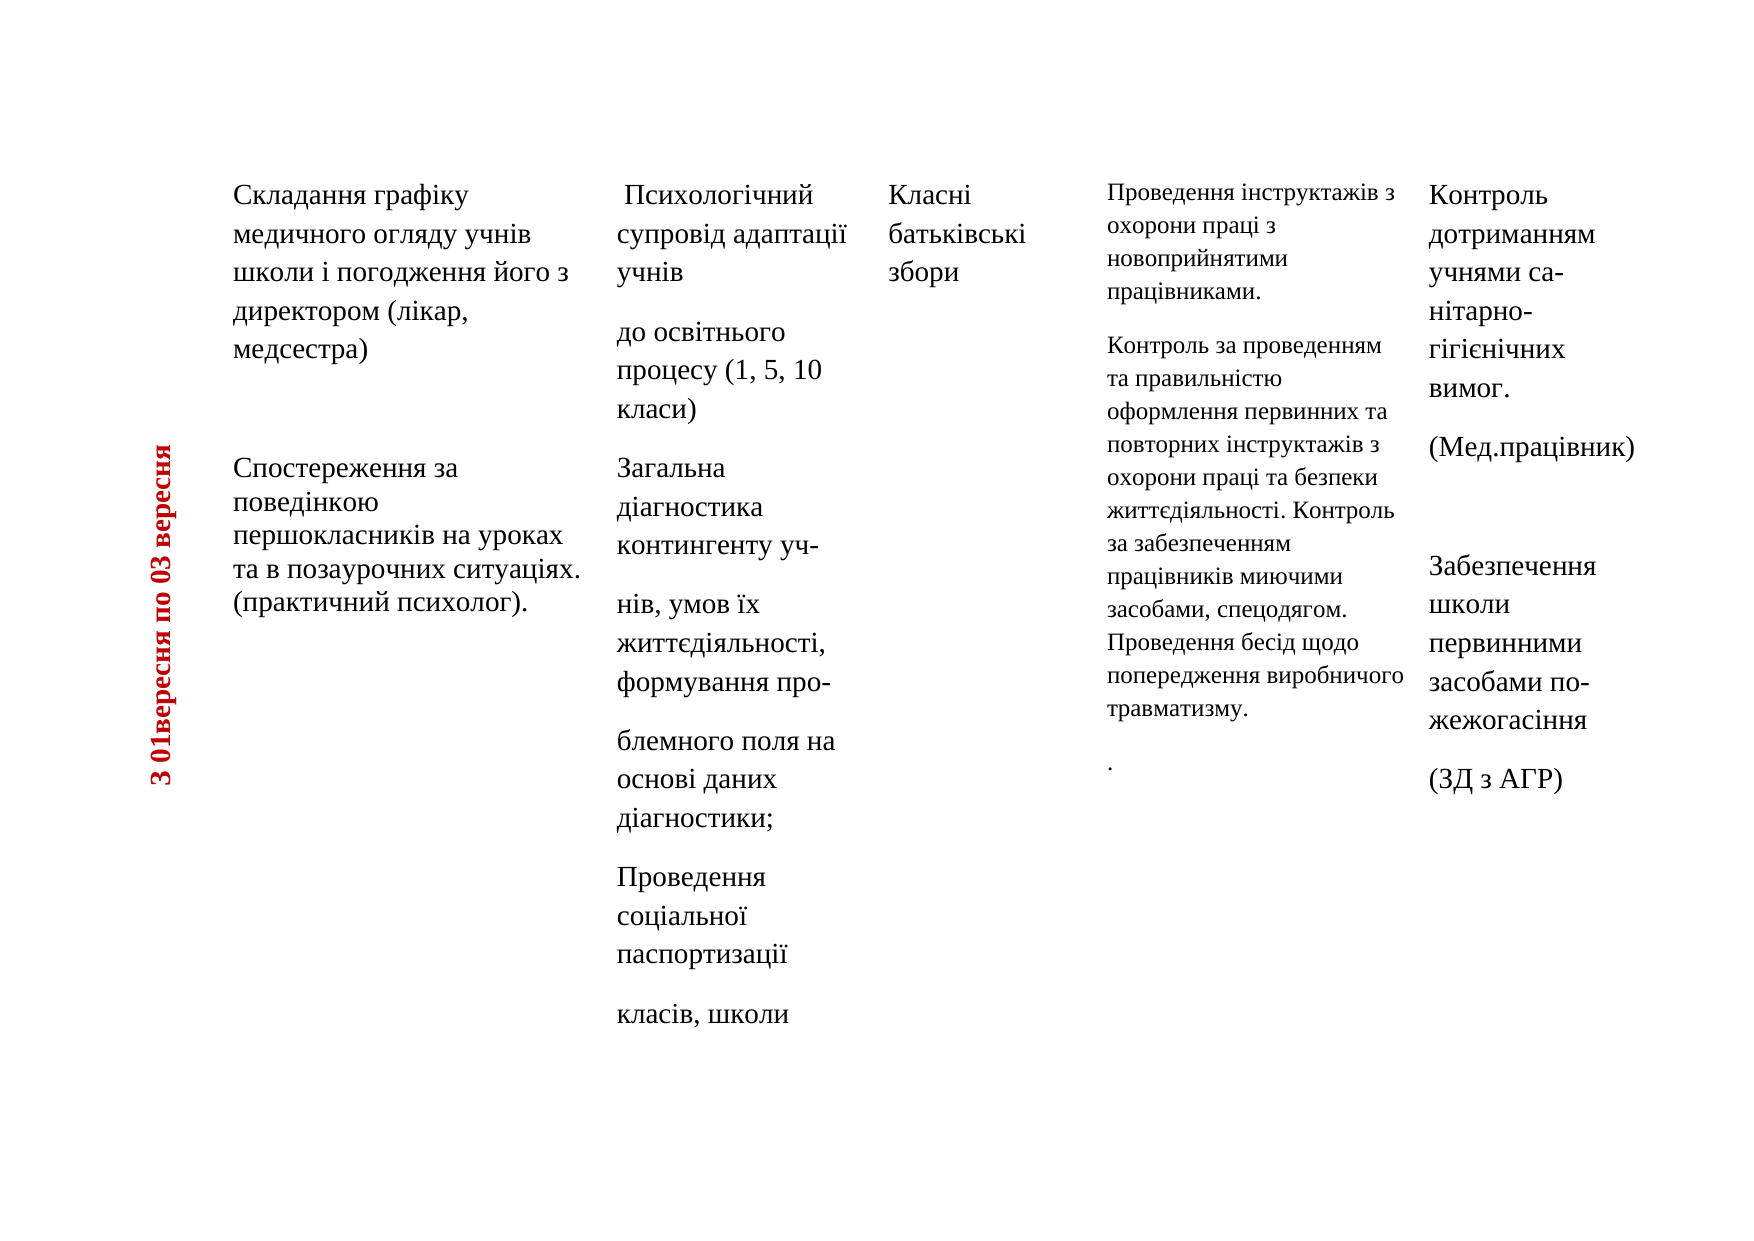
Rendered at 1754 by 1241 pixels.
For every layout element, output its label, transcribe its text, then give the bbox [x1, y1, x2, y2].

table_cell Складання графіку медичного огляду учнів школи і погодження його з директором (лікар, медсестра) Спостереження за поведінкою першокласників на уроках та в позаурочних ситуаціях. (практичний психолог). [222, 177, 605, 1054]
table_cell З 01вересня по 03 вересня [107, 177, 222, 1054]
table_cell Психологічний супровід адаптації учнів до освітнього процесу (1, 5, 10 класи) Загальна діагностика контингенту уч- нів, умов їх життєдіяльності, формування про- блемного поля на основі даних діагностики; Проведення соціальної паспортизації класів, школи [605, 177, 877, 1054]
table_cell Контроль дотриманням учнями са-нітарно-гігієнічних вимог. (Мед.працівник) Забезпечення школи первинними засобами по-жежогасіння (ЗД з АГР) [1418, 177, 1647, 1054]
table_cell Проведення інструктажів з охорони праці з новоприйнятими працівниками. Контроль за проведенням та правильністю оформлення первинних та повторних інструктажів з охорони праці та безпеки життєдіяльності. Контроль за забезпеченням працівників миючими засобами, спецодягом. Проведення бесід щодо попередження виробничого травматизму. . [1096, 177, 1417, 1054]
table_cell Класні батьківські збори [877, 177, 1096, 1054]
